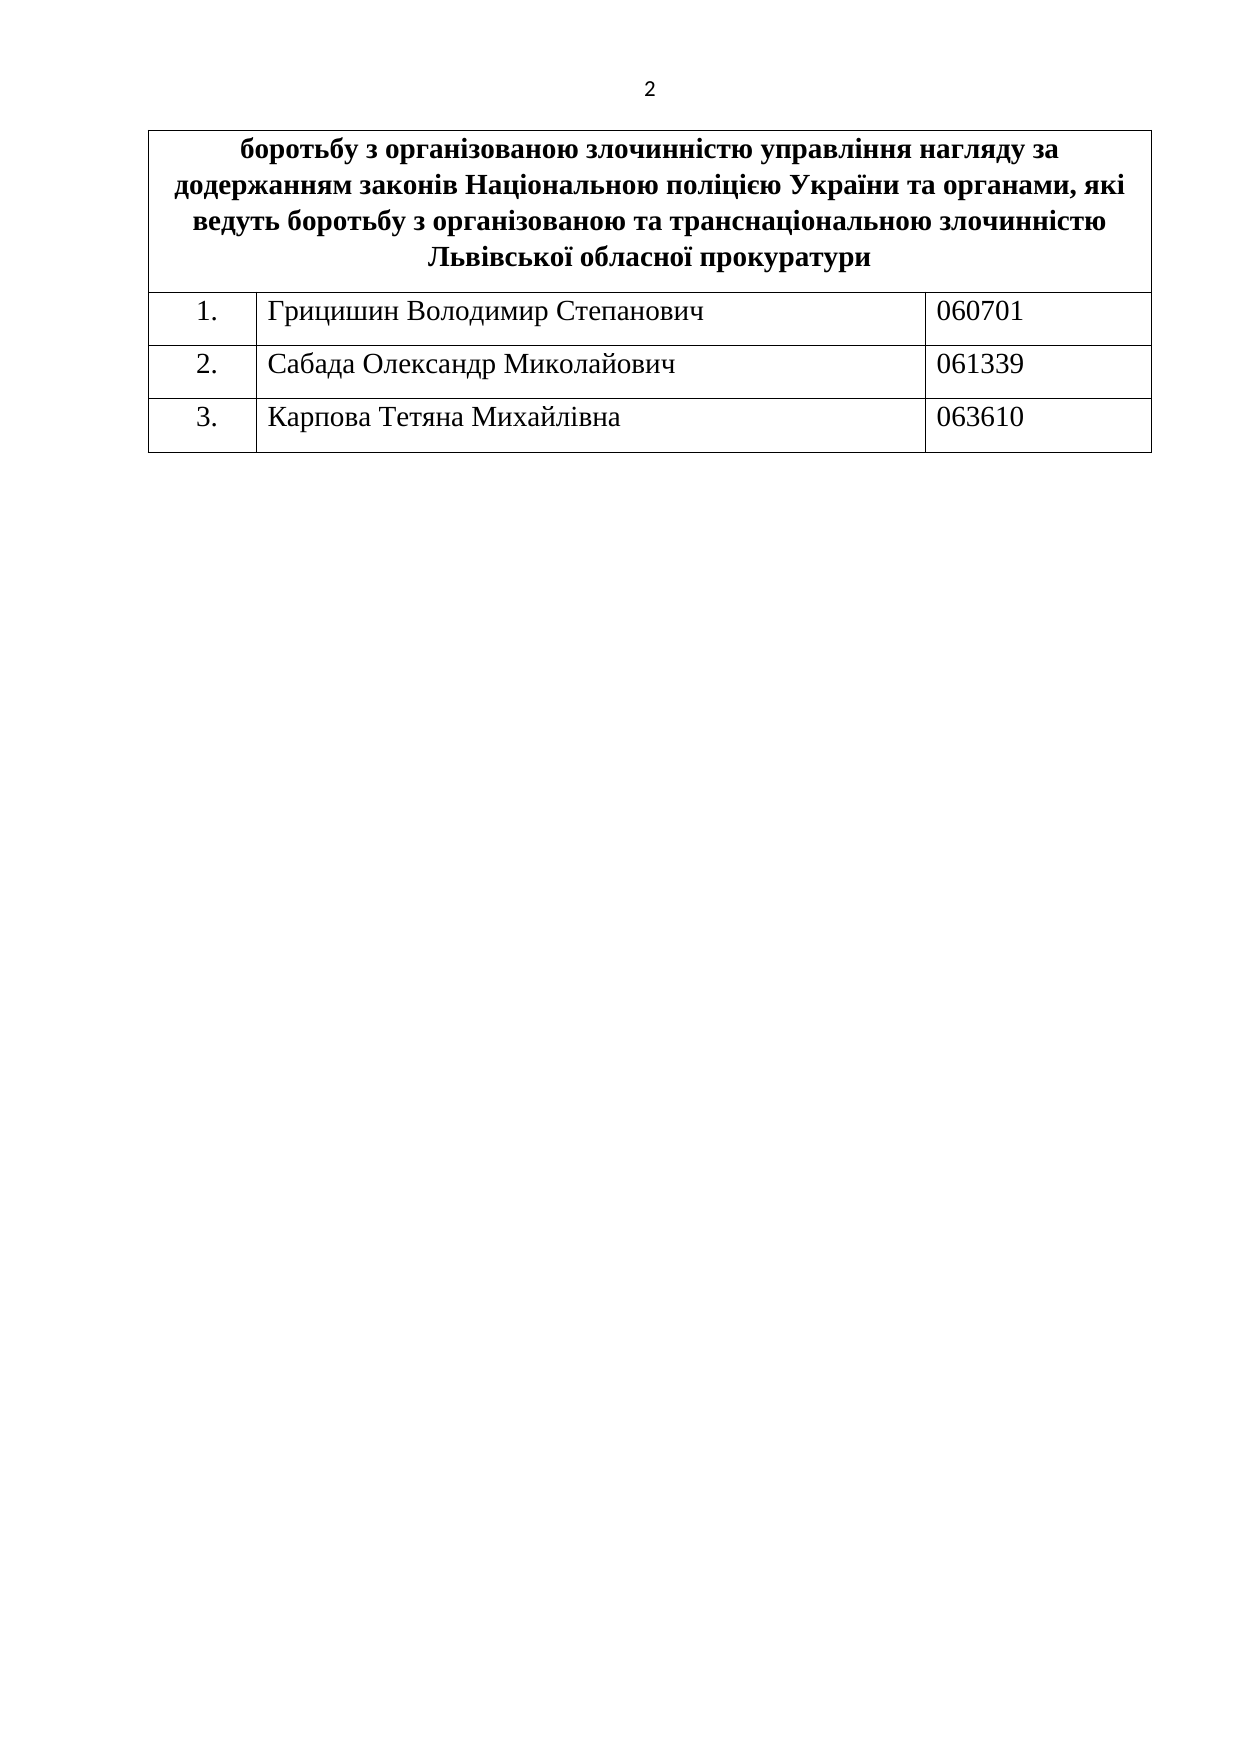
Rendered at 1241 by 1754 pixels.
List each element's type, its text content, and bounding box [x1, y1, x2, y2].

table_cell 2. [149, 346, 256, 398]
table_cell 1. [149, 293, 256, 345]
table_cell Сабада Олександр Миколайович [257, 346, 925, 398]
table_cell Грицишин Володимир Степанович [257, 293, 925, 345]
table_cell 061339 [926, 346, 1151, 398]
table_cell 060701 [926, 293, 1151, 345]
table_cell Карпова Тетяна Михайлівна [257, 399, 925, 452]
table_cell 063610 [926, 399, 1151, 452]
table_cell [149, 131, 1151, 292]
table_cell 3. [149, 399, 256, 452]
